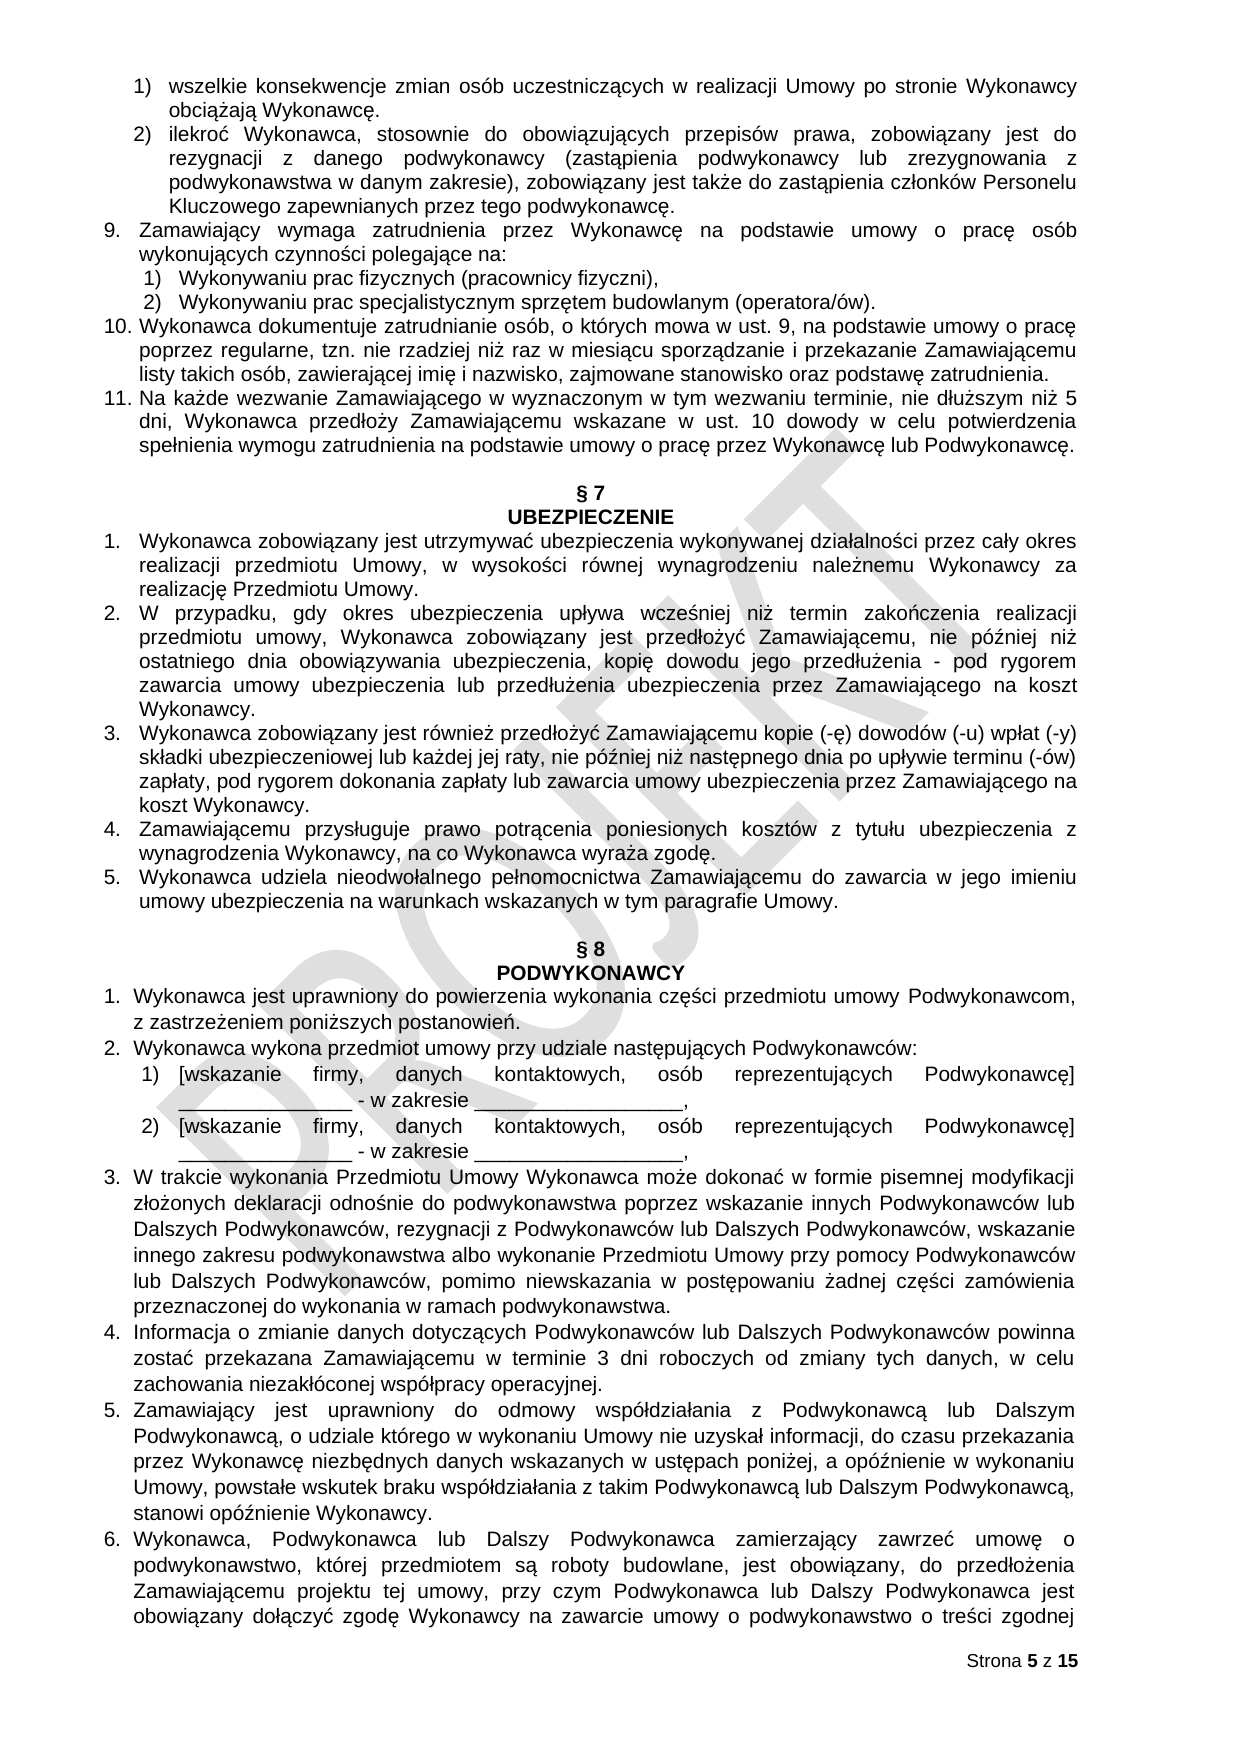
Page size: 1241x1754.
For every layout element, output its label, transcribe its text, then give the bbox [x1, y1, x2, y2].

text § 7 [103, 481, 1078, 505]
list Informacja o zmianie danych dotyczących Podwykonawców lub Dalszych Podwykonawców powinna zostać przekazana Zamawiającemu w terminie 3 dni roboczych od zmiany tych danych, w celu zachowania niezakłóconej współpracy operacyjnej. [103, 1320, 1076, 1396]
list wszelkie konsekwencje zmian osób uczestniczących w realizacji Umowy po stronie Wykonawcy obciążają Wykonawcę. [133, 74, 1078, 122]
list ilekroć Wykonawca, stosownie do obowiązujących przepisów prawa, zobowiązany jest do rezygnacji z danego podwykonawcy (zastąpienia podwykonawcy lub zrezygnowania z podwykonawstwa w danym zakresie), zobowiązany jest także do zastąpienia członków Personelu Kluczowego zapewnianych przez tego podwykonawcę. [133, 122, 1078, 218]
text PODWYKONAWCY [103, 960, 1078, 984]
list Zamawiający wymaga zatrudnienia przez Wykonawcę na podstawie umowy o pracę osób wykonujących czynności polegające na: [103, 218, 1078, 266]
list Wykonawca zobowiązany jest utrzymywać ubezpieczenia wykonywanej działalności przez cały okres realizacji przedmiotu Umowy, w wysokości równej wynagrodzeniu należnemu Wykonawcy za realizację Przedmiotu Umowy. [103, 529, 1078, 601]
list Wykonawca jest uprawniony do powierzenia wykonania części przedmiotu umowy Podwykonawcom, z zastrzeżeniem poniższych postanowień. [103, 984, 1076, 1034]
list Wykonawca wykona przedmiot umowy przy udziale następujących Podwykonawców: [103, 1036, 1076, 1060]
list Wykonawca zobowiązany jest również przedłożyć Zamawiającemu kopie (-ę) dowodów (-u) wpłat (-y) składki ubezpieczeniowej lub każdej jej raty, nie później niż następnego dnia po upływie terminu (-ów) zapłaty, pod rygorem dokonania zapłaty lub zawarcia umowy ubezpieczenia przez Zamawiającego na koszt Wykonawcy. [103, 721, 1078, 817]
list Wykonywaniu prac fizycznych (pracownicy fizyczni), [143, 266, 1076, 289]
list Wykonywaniu prac specjalistycznym sprzętem budowlanym (operatora/ów). [143, 289, 1076, 313]
list [wskazanie firmy, danych kontaktowych, osób reprezentujących Podwykonawcę] _______________ - w zakresie __________________, [141, 1062, 1076, 1112]
list W przypadku, gdy okres ubezpieczenia upływa wcześniej niż termin zakończenia realizacji przedmiotu umowy, Wykonawca zobowiązany jest przedłożyć Zamawiającemu, nie później niż ostatniego dnia obowiązywania ubezpieczenia, kopię dowodu jego przedłużenia - pod rygorem zawarcia umowy ubezpieczenia lub przedłużenia ubezpieczenia przez Zamawiającego na koszt Wykonawcy. [103, 601, 1078, 721]
list Wykonawca udziela nieodwołalnego pełnomocnictwa Zamawiającemu do zawarcia w jego imieniu umowy ubezpieczenia na warunkach wskazanych w tym paragrafie Umowy. [103, 864, 1078, 912]
list W trakcie wykonania Przedmiotu Umowy Wykonawca może dokonać w formie pisemnej modyfikacji złożonych deklaracji odnośnie do podwykonawstwa poprzez wskazanie innych Podwykonawców lub Dalszych Podwykonawców, rezygnacji z Podwykonawców lub Dalszych Podwykonawców, wskazanie innego zakresu podwykonawstwa albo wykonanie Przedmiotu Umowy przy pomocy Podwykonawców lub Dalszych Podwykonawców, pomimo niewskazania w postępowaniu żadnej części zamówienia przeznaczonej do wykonania w ramach podwykonawstwa. [103, 1165, 1076, 1318]
text UBEZPIECZENIE [103, 505, 1078, 529]
list Zamawiającemu przysługuje prawo potrącenia poniesionych kosztów z tytułu ubezpieczenia z wynagrodzenia Wykonawcy, na co Wykonawca wyraża zgodę. [103, 817, 1078, 864]
list Wykonawca dokumentuje zatrudnianie osób, o których mowa w ust. 9, na podstawie umowy o pracę poprzez regularne, tzn. nie rzadziej niż raz w miesiącu sporządzanie i przekazanie Zamawiającemu listy takich osób, zawierającej imię i nazwisko, zajmowane stanowisko oraz podstawę zatrudnienia. [103, 313, 1078, 385]
list Zamawiający jest uprawniony do odmowy współdziałania z Podwykonawcą lub Dalszym Podwykonawcą, o udziale którego w wykonaniu Umowy nie uzyskał informacji, do czasu przekazania przez Wykonawcę niezbędnych danych wskazanych w ustępach poniżej, a opóźnienie w wykonaniu Umowy, powstałe wskutek braku współdziałania z takim Podwykonawcą lub Dalszym Podwykonawcą, stanowi opóźnienie Wykonawcy. [103, 1398, 1076, 1525]
list [wskazanie firmy, danych kontaktowych, osób reprezentujących Podwykonawcę] _______________ - w zakresie __________________, [141, 1113, 1076, 1163]
list Na każde wezwanie Zamawiającego w wyznaczonym w tym wezwaniu terminie, nie dłuższym niż 5 dni, Wykonawca przedłoży Zamawiającemu wskazane w ust. 10 dowody w celu potwierdzenia spełnienia wymogu zatrudnienia na podstawie umowy o pracę przez Wykonawcę lub Podwykonawcę. [103, 385, 1078, 457]
text § 8 [103, 936, 1078, 960]
